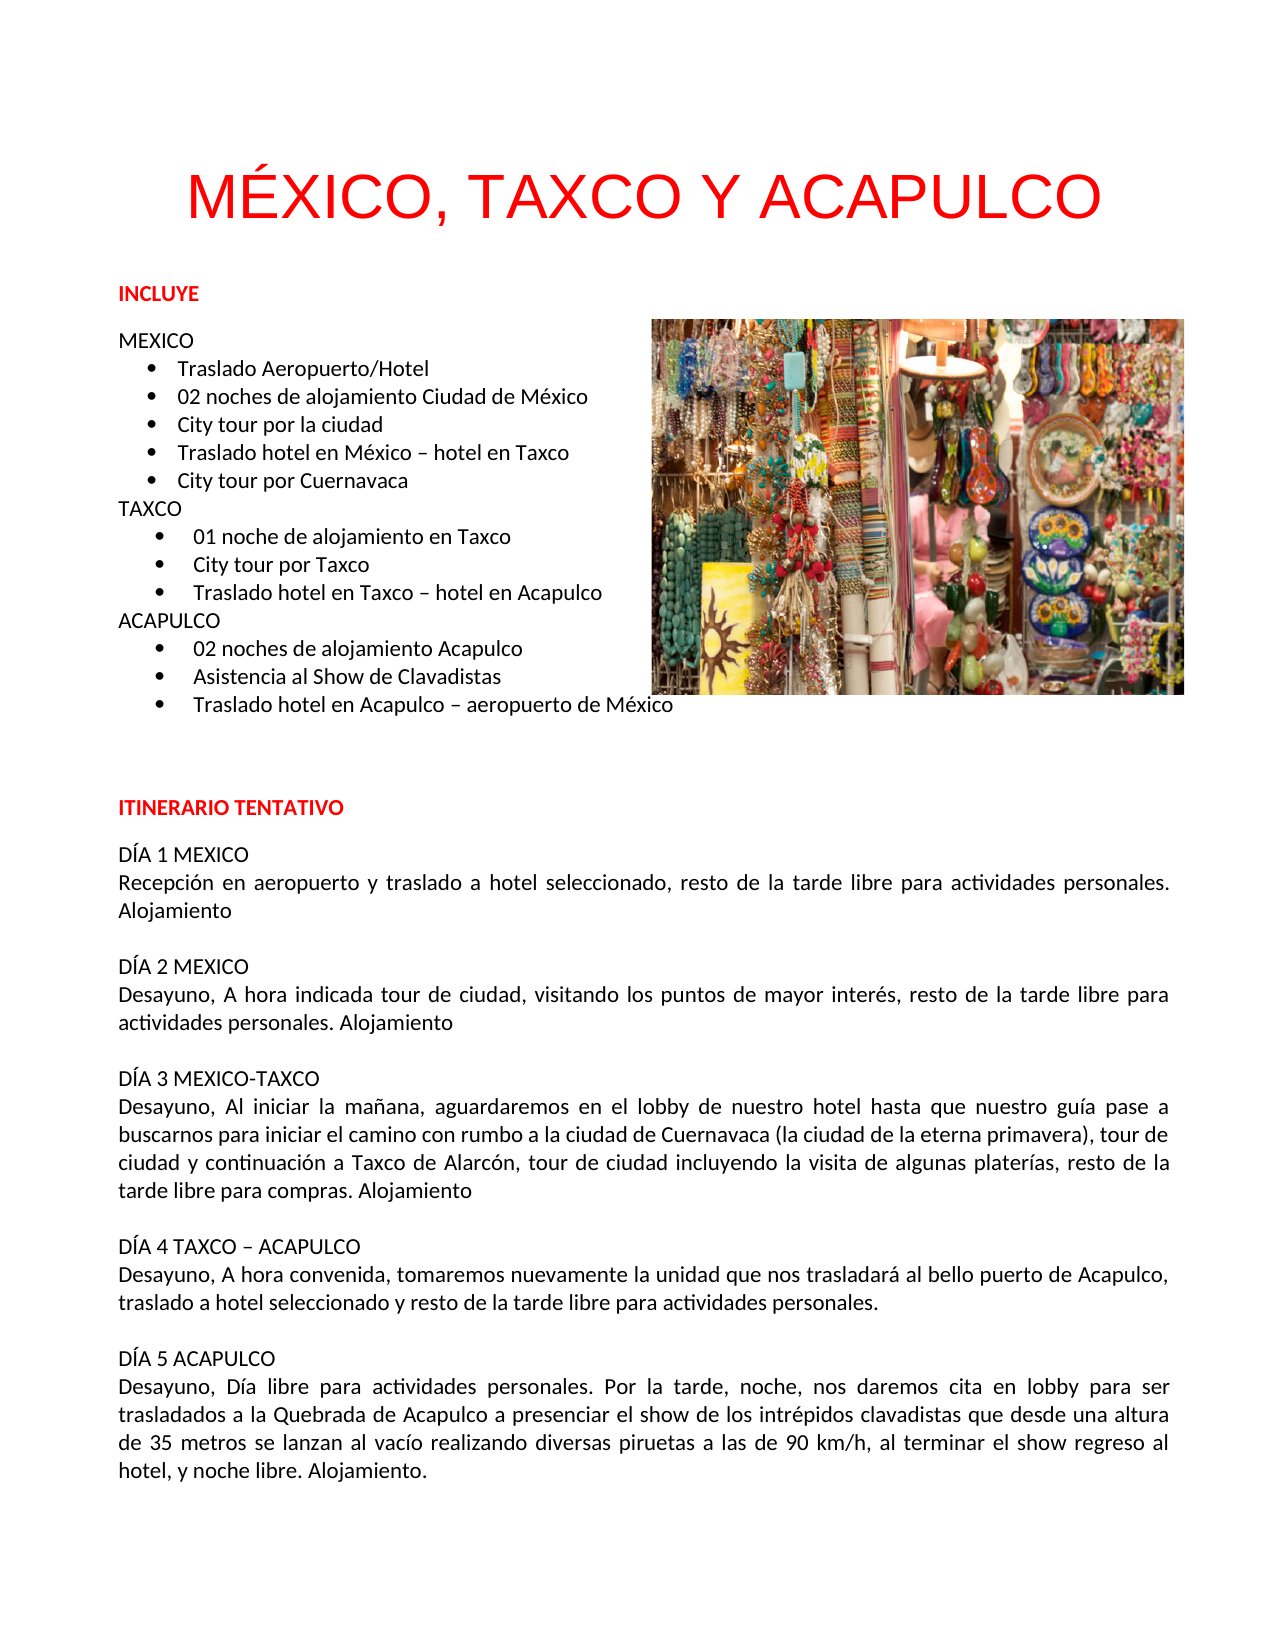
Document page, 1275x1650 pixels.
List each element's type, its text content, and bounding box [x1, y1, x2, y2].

text Desayuno, Al iniciar la mañana, aguardaremos en el lobby de nuestro hotel hasta que nuestro guía pase a buscarnos para iniciar el camino con rumbo a la ciudad de Cuernavaca (la ciudad de la eterna primavera), tour de ciudad y continuación a Taxco de Alarcón, tour de ciudad incluyendo la visita de algunas platerías, resto de la tarde libre para compras. Alojamiento [118, 1092, 1172, 1204]
text Desayuno, A hora convenida, tomaremos nuevamente la unidad que nos trasladará al bello puerto de Acapulco, traslado a hotel seleccionado y resto de la tarde libre para actividades personales. [118, 1260, 1172, 1316]
text MÉXICO, TAXCO Y ACAPULCO [118, 160, 1172, 232]
list Traslado Aeropuerto/Hotel [148, 354, 651, 382]
list Traslado hotel en México – hotel en Taxco [148, 438, 651, 466]
list 02 noches de alojamiento Acapulco [156, 634, 651, 662]
text DÍA 1 MEXICO [118, 840, 1172, 868]
list City tour por Taxco [156, 550, 651, 578]
text ACAPULCO [118, 606, 651, 634]
list Traslado hotel en Acapulco – aeropuerto de México [156, 690, 1172, 718]
text Desayuno, A hora indicada tour de ciudad, visitando los puntos de mayor interés, resto de la tarde libre para actividades personales. Alojamiento [118, 980, 1172, 1036]
text TAXCO [118, 494, 651, 522]
picture [651, 319, 1185, 695]
list 02 noches de alojamiento Ciudad de México [148, 382, 651, 410]
text INCLUYE [118, 279, 1172, 307]
text Desayuno, Día libre para actividades personales. Por la tarde, noche, nos daremos cita en lobby para ser trasladados a la Quebrada de Acapulco a presenciar el show de los intrépidos clavadistas que desde una altura de 35 metros se lanzan al vacío realizando diversas piruetas a las de 90 km/h, al terminar el show regreso al hotel, y noche libre. Alojamiento. [118, 1372, 1172, 1484]
text DÍA 5 ACAPULCO [118, 1344, 1172, 1372]
list City tour por la ciudad [148, 410, 651, 438]
text DÍA 3 MEXICO-TAXCO [118, 1064, 1172, 1092]
text Recepción en aeropuerto y traslado a hotel seleccionado, resto de la tarde libre para actividades personales. Alojamiento [118, 868, 1172, 924]
text ITINERARIO TENTATIVO [118, 793, 1172, 821]
text DÍA 4 TAXCO – ACAPULCO [118, 1232, 1172, 1260]
list 01 noche de alojamiento en Taxco [156, 522, 651, 550]
text DÍA 2 MEXICO [118, 952, 1172, 980]
list City tour por Cuernavaca [148, 466, 651, 494]
list Traslado hotel en Taxco – hotel en Acapulco [156, 578, 651, 606]
list Asistencia al Show de Clavadistas [156, 662, 651, 690]
text MEXICO [118, 326, 651, 354]
